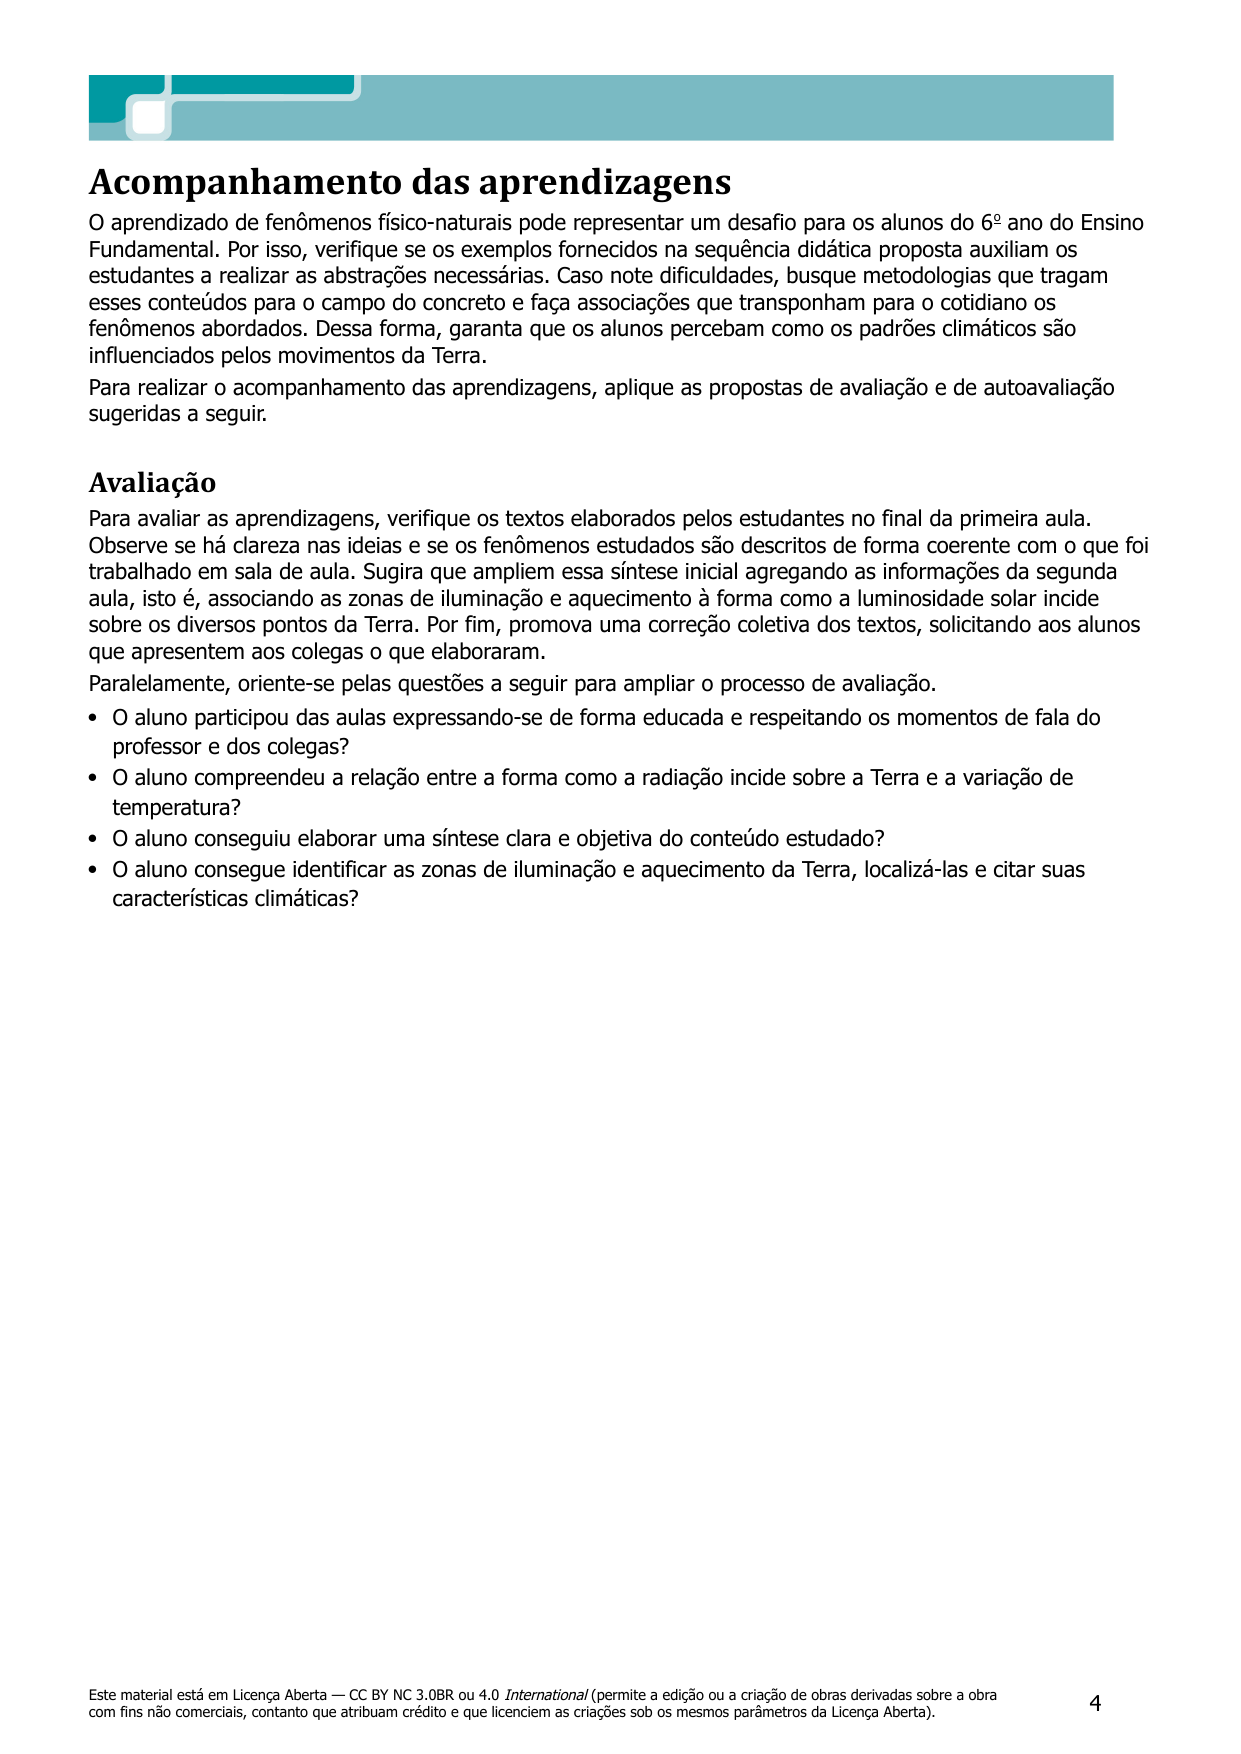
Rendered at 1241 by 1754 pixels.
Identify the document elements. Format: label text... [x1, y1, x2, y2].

text Paralelamente, oriente-se pelas questões a seguir para ampliar o processo de avaliação. [89, 669, 1152, 696]
text Acompanhamento das aprendizagens [89, 159, 1152, 203]
list O aluno conseguiu elaborar uma síntese clara e objetiva do conteúdo estudado? [89, 823, 1152, 852]
list O aluno consegue identificar as zonas de iluminação e aquecimento da Terra, localizá-las e citar suas características climáticas? [89, 854, 1152, 912]
list O aluno participou das aulas expressando-se de forma educada e respeitando os momentos de fala do professor e dos colegas? [89, 702, 1152, 760]
text O aprendizado de fenômenos físico-naturais pode representar um desafio para os alunos do 6o ano do Ensino Fundamental. Por isso, verifique se os exemplos fornecidos na sequência didática proposta auxiliam os estudantes a realizar as abstrações necessárias. Caso note dificuldades, busque metodologias que tragam esses conteúdos para o campo do concreto e faça associações que transponham para o cotidiano os fenômenos abordados. Dessa forma, garanta que os alunos percebam como os padrões climáticos são influenciados pelos movimentos da Terra. [89, 209, 1152, 368]
text Para realizar o acompanhamento das aprendizagens, aplique as propostas de avaliação e de autoavaliação sugeridas a seguir. [89, 373, 1152, 426]
text Para avaliar as aprendizagens, verifique os textos elaborados pelos estudantes no final da primeira aula. Observe se há clareza nas ideias e se os fenômenos estudados são descritos de forma coerente com o que foi trabalhado em sala de aula. Sugira que ampliem essa síntese inicial agregando as informações da segunda aula, isto é, associando as zonas de iluminação e aquecimento à forma como a luminosidade solar incide sobre os diversos pontos da Terra. Por fim, promova uma correção coletiva dos textos, solicitando aos alunos que apresentem aos colegas o que elaboraram. [89, 505, 1152, 664]
picture [88, 75, 1114, 153]
list O aluno compreendeu a relação entre a forma como a radiação incide sobre a Terra e a variação de temperatura? [89, 762, 1152, 821]
text Avaliação [89, 465, 1152, 499]
